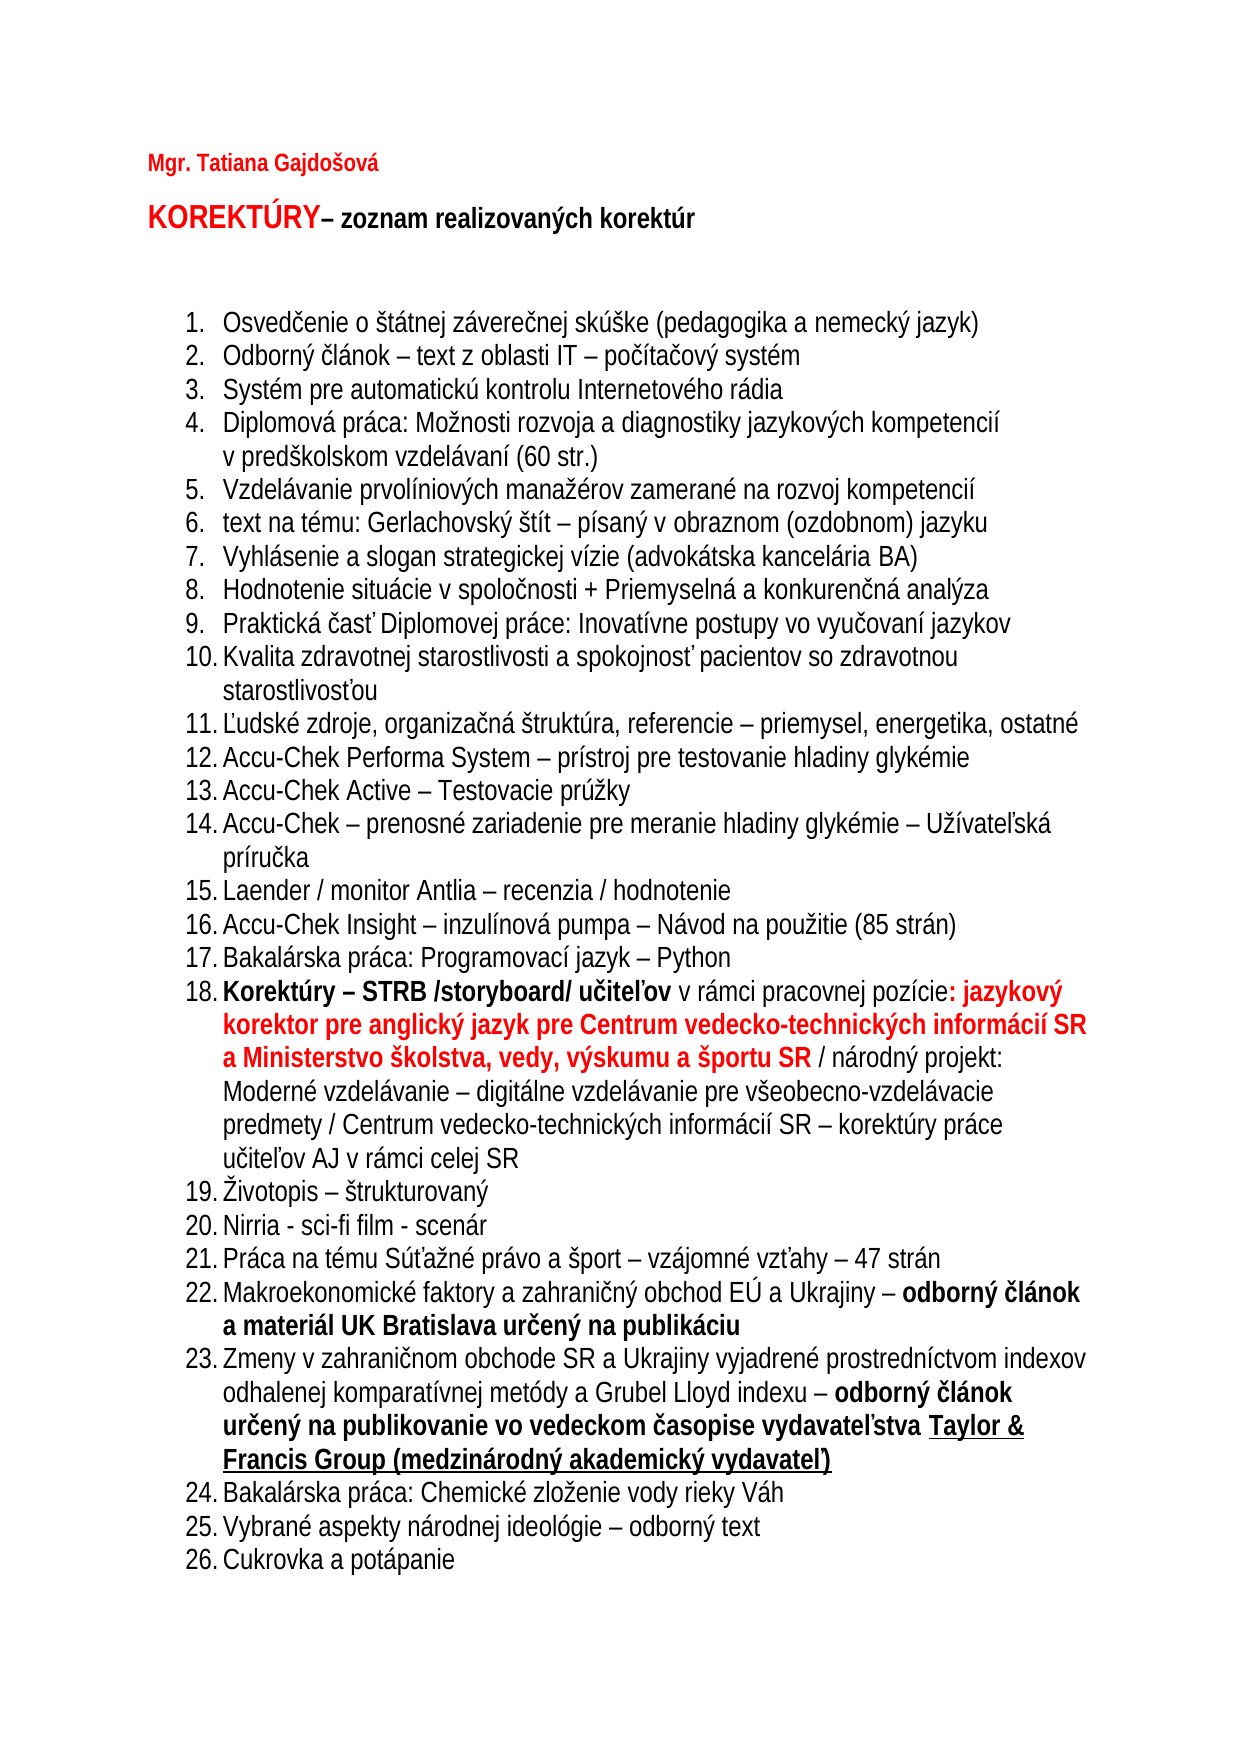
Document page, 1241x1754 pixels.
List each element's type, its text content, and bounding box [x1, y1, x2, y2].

list Kvalita zdravotnej starostlivosti a spokojnosť pacientov so zdravotnou starostlivosťou [185, 639, 1093, 706]
list Vybrané aspekty národnej ideológie – odborný text [185, 1509, 1093, 1542]
text Mgr. Tatiana Gajdošová [148, 148, 1093, 176]
list Korektúry – STRB /storyboard/ učiteľov v rámci pracovnej pozície: jazykový korektor pre anglický jazyk pre Centrum vedecko-technických informácií SR a Ministerstvo školstva, vedy, výskumu a športu SR / národný projekt: Moderné vzdelávanie – digitálne vzdelávanie pre všeobecno-vzdelávacie predmety / Centrum vedecko-technických informácií SR – korektúry práce učiteľov AJ v rámci celej SR [185, 974, 1093, 1174]
list Bakalárska práca: Programovací jazyk – Python [185, 940, 1093, 974]
list Hodnotenie situácie v spoločnosti + Priemyselná a konkurenčná analýza [185, 572, 1093, 606]
list Laender / monitor Antlia – recenzia / hodnotenie [185, 873, 1093, 907]
list Accu-Chek Active – Testovacie prúžky [185, 773, 1093, 807]
list Accu-Chek Performa System – prístroj pre testovanie hladiny glykémie [185, 740, 1093, 773]
list Diplomová práca: Možnosti rozvoja a diagnostiky jazykových kompetencií v predškolskom vzdelávaní (60 str.) [185, 405, 1093, 472]
list Systém pre automatickú kontrolu Internetového rádia [185, 372, 1093, 405]
list Životopis – štrukturovaný [185, 1174, 1093, 1208]
list Accu-Chek Insight – inzulínová pumpa – Návod na použitie (85 strán) [185, 907, 1093, 940]
list Odborný článok – text z oblasti IT – počítačový systém [185, 338, 1093, 372]
list Práca na tému Súťažné právo a šport – vzájomné vzťahy – 47 strán [185, 1241, 1093, 1275]
list Bakalárska práca: Chemické zloženie vody rieky Váh [185, 1475, 1093, 1509]
list Osvedčenie o štátnej záverečnej skúške (pedagogika a nemecký jazyk) [185, 305, 1093, 338]
list Vyhlásenie a slogan strategickej vízie (advokátska kancelária BA) [185, 539, 1093, 572]
list Vzdelávanie prvolíniových manažérov zamerané na rozvoj kompetencií [185, 472, 1093, 506]
list Makroekonomické faktory a zahraničný obchod EÚ a Ukrajiny – odborný článok a materiál UK Bratislava určený na publikáciu [185, 1275, 1093, 1342]
list text na tému: Gerlachovský štít – písaný v obraznom (ozdobnom) jazyku [185, 506, 1093, 539]
list Accu-Chek – prenosné zariadenie pre meranie hladiny glykémie – Užívateľská príručka [185, 807, 1093, 873]
list Ľudské zdroje, organizačná štruktúra, referencie – priemysel, energetika, ostatné [185, 706, 1093, 740]
text KOREKTÚRY– zoznam realizovaných korektúr [148, 197, 1093, 235]
list Praktická časť Diplomovej práce: Inovatívne postupy vo vyučovaní jazykov [185, 606, 1093, 639]
list Nirria - sci-fi film - scenár [185, 1208, 1093, 1241]
list Cukrovka a potápanie [185, 1542, 1093, 1576]
list Zmeny v zahraničnom obchode SR a Ukrajiny vyjadrené prostredníctvom indexov odhalenej komparatívnej metódy a Grubel Lloyd indexu – odborný článok určený na publikovanie vo vedeckom časopise vydavateľstva Taylor & Francis Group (medzinárodný akademický vydavateľ) [185, 1342, 1093, 1475]
